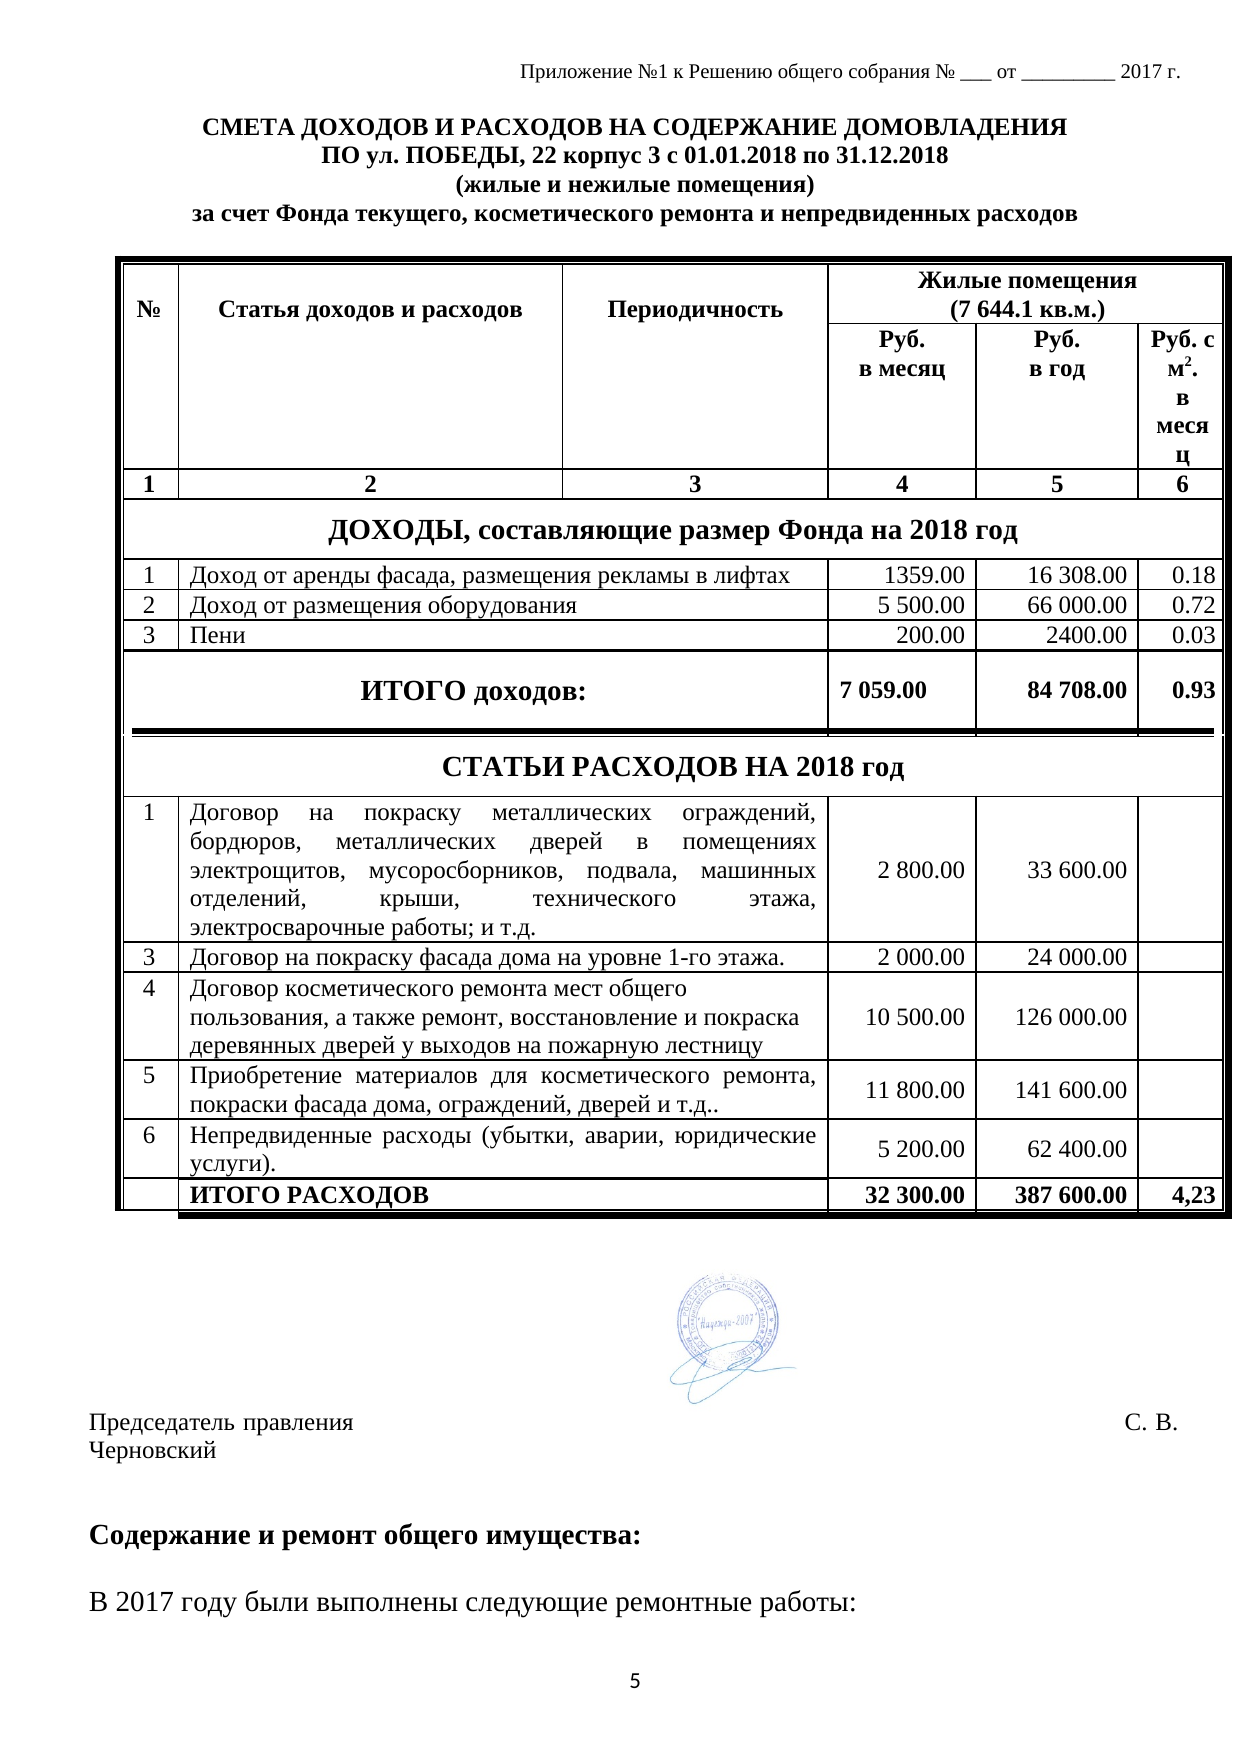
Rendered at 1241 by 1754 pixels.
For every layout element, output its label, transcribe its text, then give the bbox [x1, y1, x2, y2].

text СМЕТА ДОХОДОВ И РАСХОДОВ НА СОДЕРЖАНИЕ ДОМОВЛАДЕНИЯ [89, 112, 1181, 141]
table_cell 0.03 [1139, 621, 1222, 649]
table_cell 3 [124, 943, 178, 971]
table_cell 126 000.00 [977, 973, 1137, 1059]
table_cell 4,23 [1139, 1179, 1222, 1209]
table_cell 6 [124, 1120, 178, 1177]
table_cell [1139, 943, 1222, 971]
table_cell 5 200.00 [829, 1120, 975, 1177]
table_cell 62 400.00 [977, 1120, 1137, 1177]
table_cell 0.93 [1139, 652, 1222, 728]
table_cell 33 600.00 [977, 797, 1137, 941]
table_cell Непредвиденные расходы (убытки, аварии, юридические услуги). [179, 1120, 827, 1177]
table_cell 4 [124, 973, 178, 1059]
table_cell 3 [563, 470, 827, 498]
table_cell 1359.00 [829, 560, 975, 588]
table_header Периодичность [563, 265, 827, 468]
table_cell Договор на покраску металлических ограждений, бордюров, металлических дверей в помещениях электрощитов, мусоросборников, подвала, машинных отделений, крыши, технического этажа, электросварочные работы; и т.д. [179, 797, 827, 941]
table_cell 1 [124, 470, 178, 498]
table_cell 10 500.00 [829, 973, 975, 1059]
table_header Жилые помещения (7 644.1 кв.м.) [829, 265, 1222, 322]
table_cell 200.00 [829, 621, 975, 649]
table_cell 32 300.00 [829, 1179, 975, 1209]
table_cell [1139, 797, 1222, 941]
text (жилые и нежилые помещения) [89, 169, 1181, 198]
table_header № [124, 265, 178, 468]
table_cell 387 600.00 [977, 1179, 1137, 1209]
table_cell 5 [977, 470, 1137, 498]
table_cell ИТОГО РАСХОДОВ [179, 1180, 827, 1209]
table_cell [124, 1179, 178, 1209]
table_cell Доход от размещения оборудования [179, 590, 827, 619]
text Приложение №1 к Решению общего собрания № ___ от _________ 2017 г. [89, 59, 1181, 83]
table_cell 5 500.00 [829, 590, 975, 619]
table_cell Договор на покраску фасада дома на уровне 1-го этажа. [179, 943, 827, 971]
table_cell [1139, 1120, 1222, 1177]
table_cell Договор косметического ремонта мест общего пользования, а также ремонт, восстановление и покраска деревянных дверей у выходов на пожарную лестницу [179, 973, 827, 1059]
table_cell Приобретение материалов для косметического ремонта, покраски фасада дома, ограждений, дверей и т.д.. [179, 1061, 827, 1118]
table_cell 84 708.00 [977, 652, 1137, 728]
table_cell 11 800.00 [829, 1061, 975, 1118]
picture [601, 1247, 856, 1430]
table_header Статья доходов и расходов [179, 265, 562, 468]
table_cell 24 000.00 [977, 943, 1137, 971]
table_cell 7 059.00 [829, 652, 975, 728]
table_cell Руб. с м2. в месяц [1139, 324, 1222, 468]
text Председатель правления С. В. Черновский [89, 1247, 1181, 1464]
text В 2017 году были выполнены следующие ремонтные работы: [89, 1584, 1181, 1618]
table_cell ИТОГО доходов: [124, 652, 827, 728]
table_cell 2 [179, 470, 562, 498]
table_cell 2 000.00 [829, 943, 975, 971]
table_cell 3 [124, 621, 178, 649]
table_cell 5 [124, 1061, 178, 1118]
table_cell 1 [124, 797, 178, 941]
table_cell 2400.00 [977, 621, 1137, 649]
table_cell СТАТЬИ РАСХОДОВ НА 2018 год [121, 728, 1225, 796]
table_cell 66 000.00 [977, 590, 1137, 619]
table_cell [1139, 1061, 1222, 1118]
table_cell Доход от аренды фасада, размещения рекламы в лифтах [179, 560, 827, 588]
table_cell 141 600.00 [977, 1061, 1137, 1118]
table_cell 16 308.00 [977, 560, 1137, 588]
text Содержание и ремонт общего имущества: [89, 1517, 1181, 1551]
table_cell 0.72 [1139, 590, 1222, 619]
table_cell Руб. в год [977, 324, 1137, 468]
table_cell ДОХОДЫ, составляющие размер Фонда на 2018 год [124, 500, 1222, 558]
table_cell 1 [124, 560, 178, 588]
text за счет Фонда текущего, косметического ремонта и непредвиденных расходов [89, 198, 1181, 227]
table_cell 6 [1139, 470, 1222, 498]
table_cell Руб. в месяц [829, 324, 975, 468]
table_cell 2 [124, 590, 178, 619]
table_cell [1139, 973, 1222, 1059]
table_cell 0.18 [1139, 560, 1222, 588]
table_cell Пени [179, 621, 827, 649]
table_cell 4 [829, 470, 975, 498]
text ПО ул. ПОБЕДЫ, 22 корпус 3 с 01.01.2018 по 31.12.2018 [89, 141, 1181, 169]
table_cell 2 800.00 [829, 797, 975, 941]
